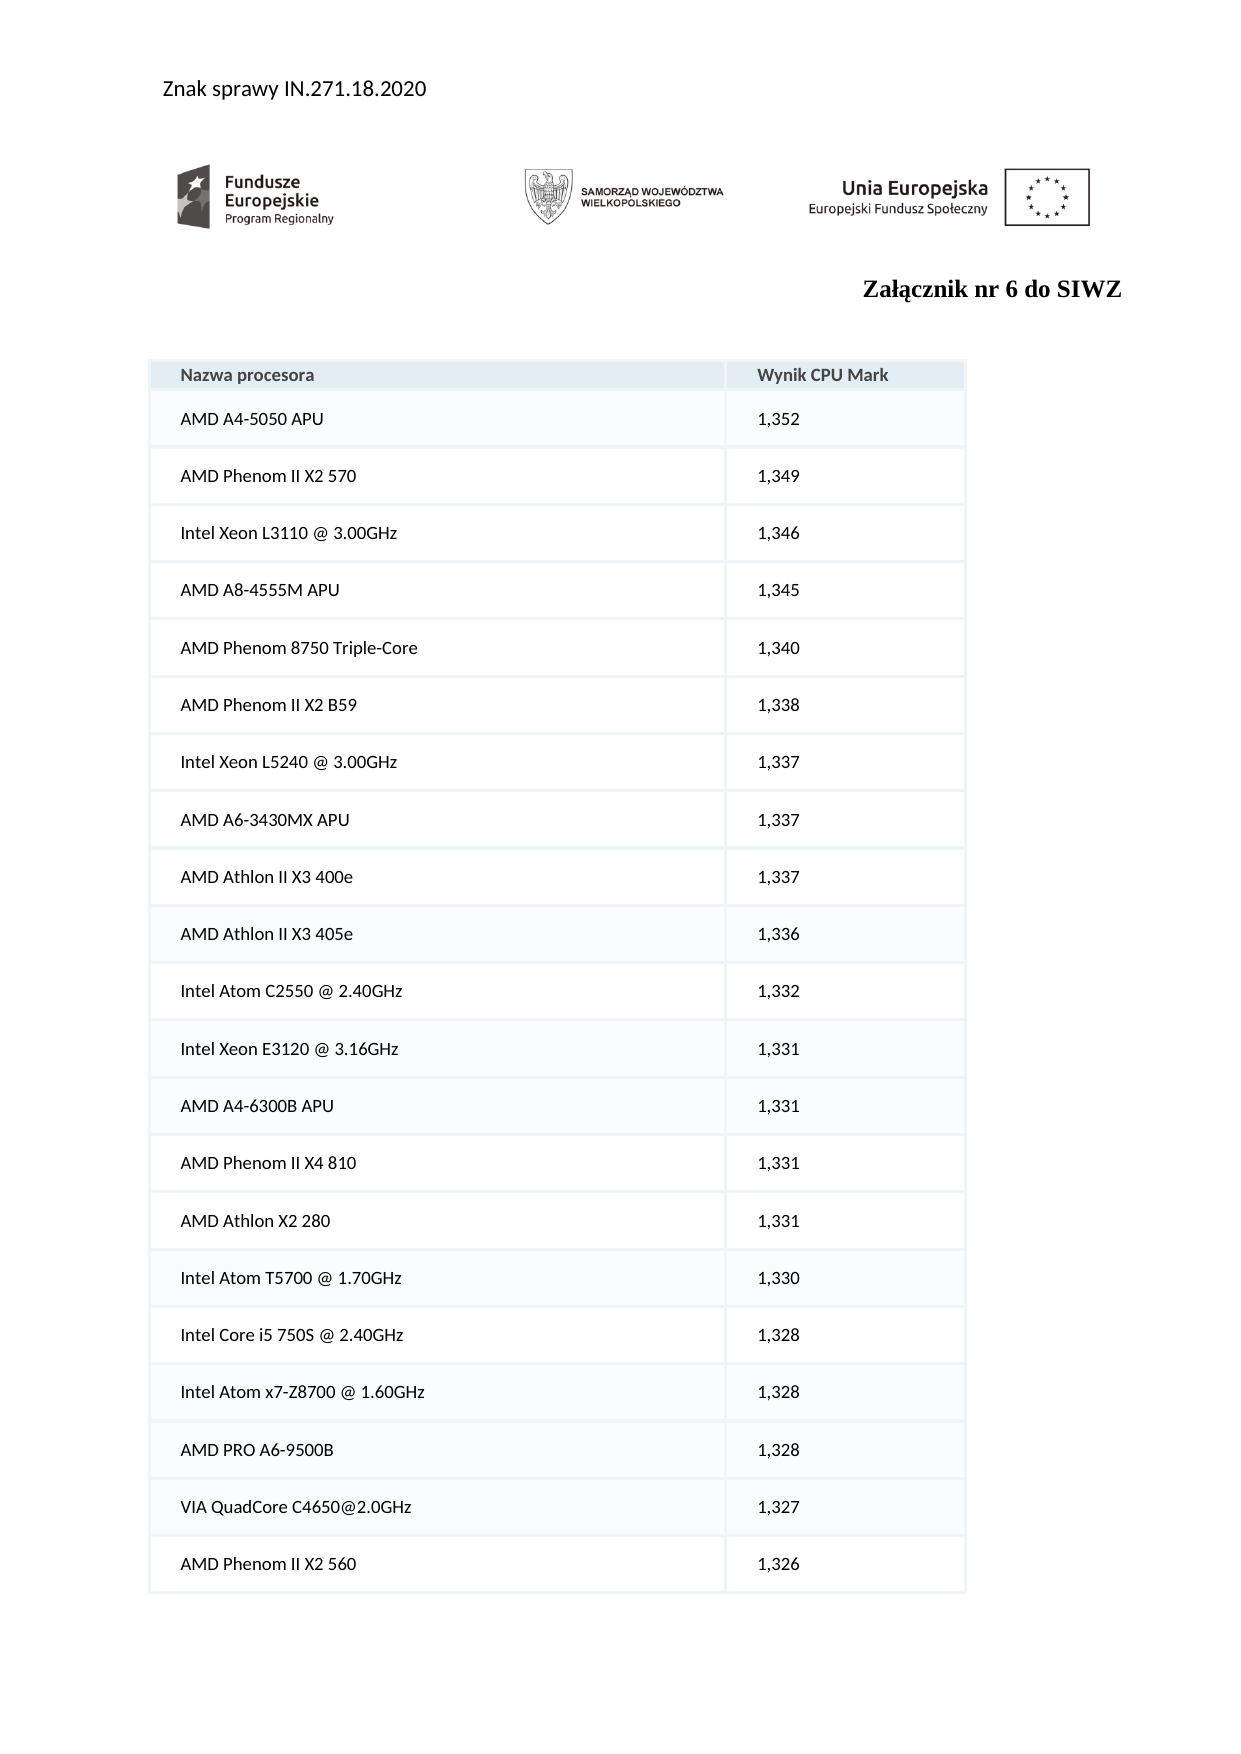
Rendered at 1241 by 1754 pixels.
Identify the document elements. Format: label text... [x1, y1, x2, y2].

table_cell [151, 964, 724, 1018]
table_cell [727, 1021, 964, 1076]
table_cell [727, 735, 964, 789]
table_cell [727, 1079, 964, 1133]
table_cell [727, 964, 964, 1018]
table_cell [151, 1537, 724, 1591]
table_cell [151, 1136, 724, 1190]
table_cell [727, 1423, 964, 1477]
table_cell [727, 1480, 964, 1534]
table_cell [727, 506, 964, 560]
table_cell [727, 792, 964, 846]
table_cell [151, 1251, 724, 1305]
table_header Nazwa procesora [151, 362, 724, 388]
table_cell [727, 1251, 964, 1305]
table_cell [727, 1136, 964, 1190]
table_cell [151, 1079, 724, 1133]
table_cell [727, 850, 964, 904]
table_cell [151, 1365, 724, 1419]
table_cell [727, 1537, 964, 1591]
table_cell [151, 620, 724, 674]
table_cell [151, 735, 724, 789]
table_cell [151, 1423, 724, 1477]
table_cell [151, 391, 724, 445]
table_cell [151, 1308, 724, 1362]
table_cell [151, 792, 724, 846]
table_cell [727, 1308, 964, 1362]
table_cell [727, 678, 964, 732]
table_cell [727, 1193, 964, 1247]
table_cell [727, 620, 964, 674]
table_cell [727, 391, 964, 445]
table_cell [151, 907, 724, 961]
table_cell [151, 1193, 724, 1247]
picture [162, 150, 1108, 244]
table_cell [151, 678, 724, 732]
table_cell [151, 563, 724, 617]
table_header Wynik CPU Mark [727, 362, 964, 388]
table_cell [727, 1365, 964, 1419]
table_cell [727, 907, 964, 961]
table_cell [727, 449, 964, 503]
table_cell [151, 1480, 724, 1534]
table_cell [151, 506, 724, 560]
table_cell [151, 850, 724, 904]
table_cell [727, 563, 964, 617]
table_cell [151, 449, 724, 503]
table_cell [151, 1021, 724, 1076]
